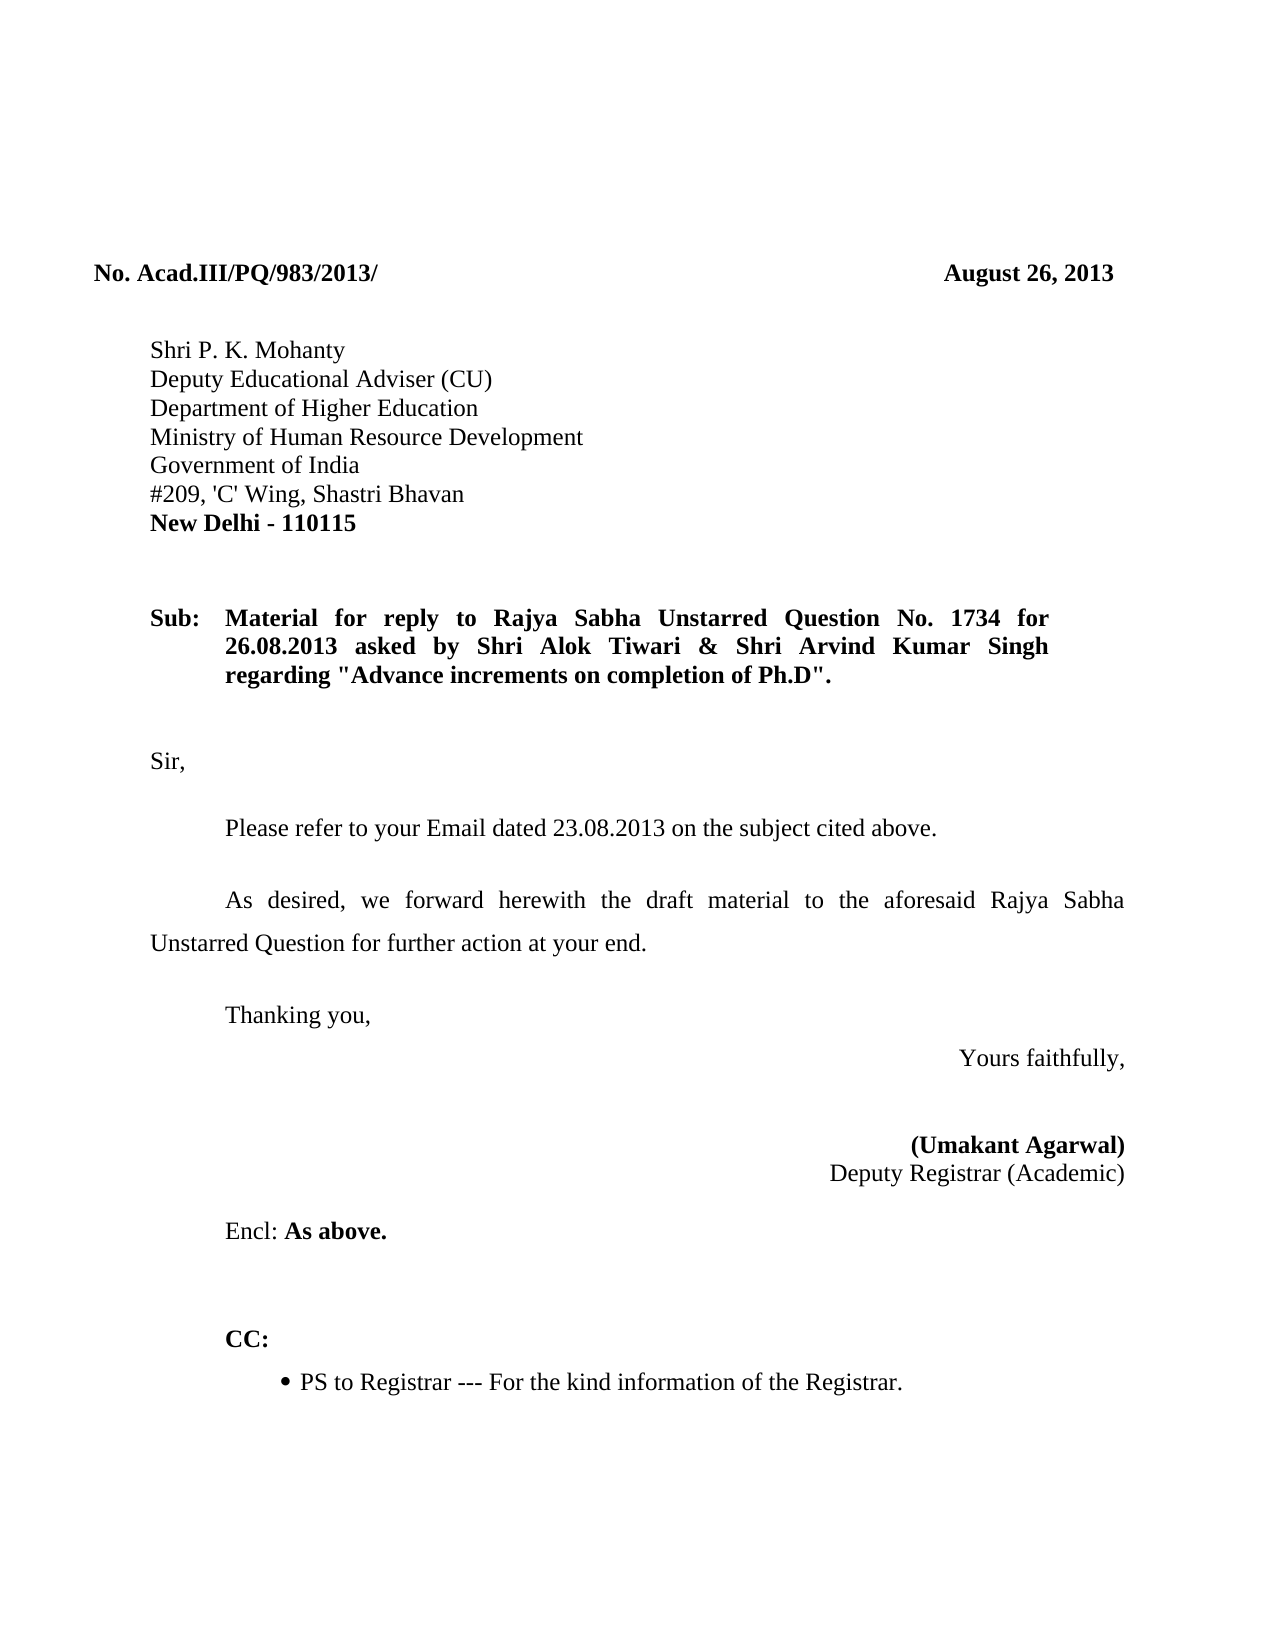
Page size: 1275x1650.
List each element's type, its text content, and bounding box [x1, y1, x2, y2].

text New Delhi - 110115 [150, 508, 1125, 537]
text Government of India [150, 451, 1125, 479]
text (Umakant Agarwal) [150, 1130, 1125, 1158]
text Deputy Registrar (Academic) [150, 1158, 1125, 1187]
text #209, 'C' Wing, Shastri Bhavan [150, 479, 1125, 508]
text No. Acad.III/PQ/983/2013/ August 26, 2013 [94, 258, 1125, 286]
text Please refer to your Email dated 23.08.2013 on the subject cited above. [150, 813, 1125, 842]
text Sir, [150, 746, 1125, 775]
text Yours faithfully, [150, 1043, 1125, 1072]
text Ministry of Human Resource Development [150, 422, 1125, 451]
title PS to Registrar --- For the kind information of the Registrar. [281, 1367, 1127, 1396]
text Deputy Educational Adviser (CU) [150, 364, 1125, 393]
text Encl: As above. [150, 1216, 1125, 1245]
text As desired, we forward herewith the draft material to the aforesaid Rajya Sabha Unstarred Question for further action at your end. [150, 885, 1125, 957]
text Department of Higher Education [150, 393, 1125, 422]
title CC: [150, 1324, 1127, 1352]
text Shri P. K. Mohanty [150, 336, 1125, 364]
text Thanking you, [150, 1000, 1125, 1029]
text Sub: Material for reply to Rajya Sabha Unstarred Question No. 1734 for 26.08.2013 asked by Shri Alok Tiwari & Shri Arvind Kumar Singh regarding "Advance increments on completion of Ph.D". [150, 603, 1050, 689]
